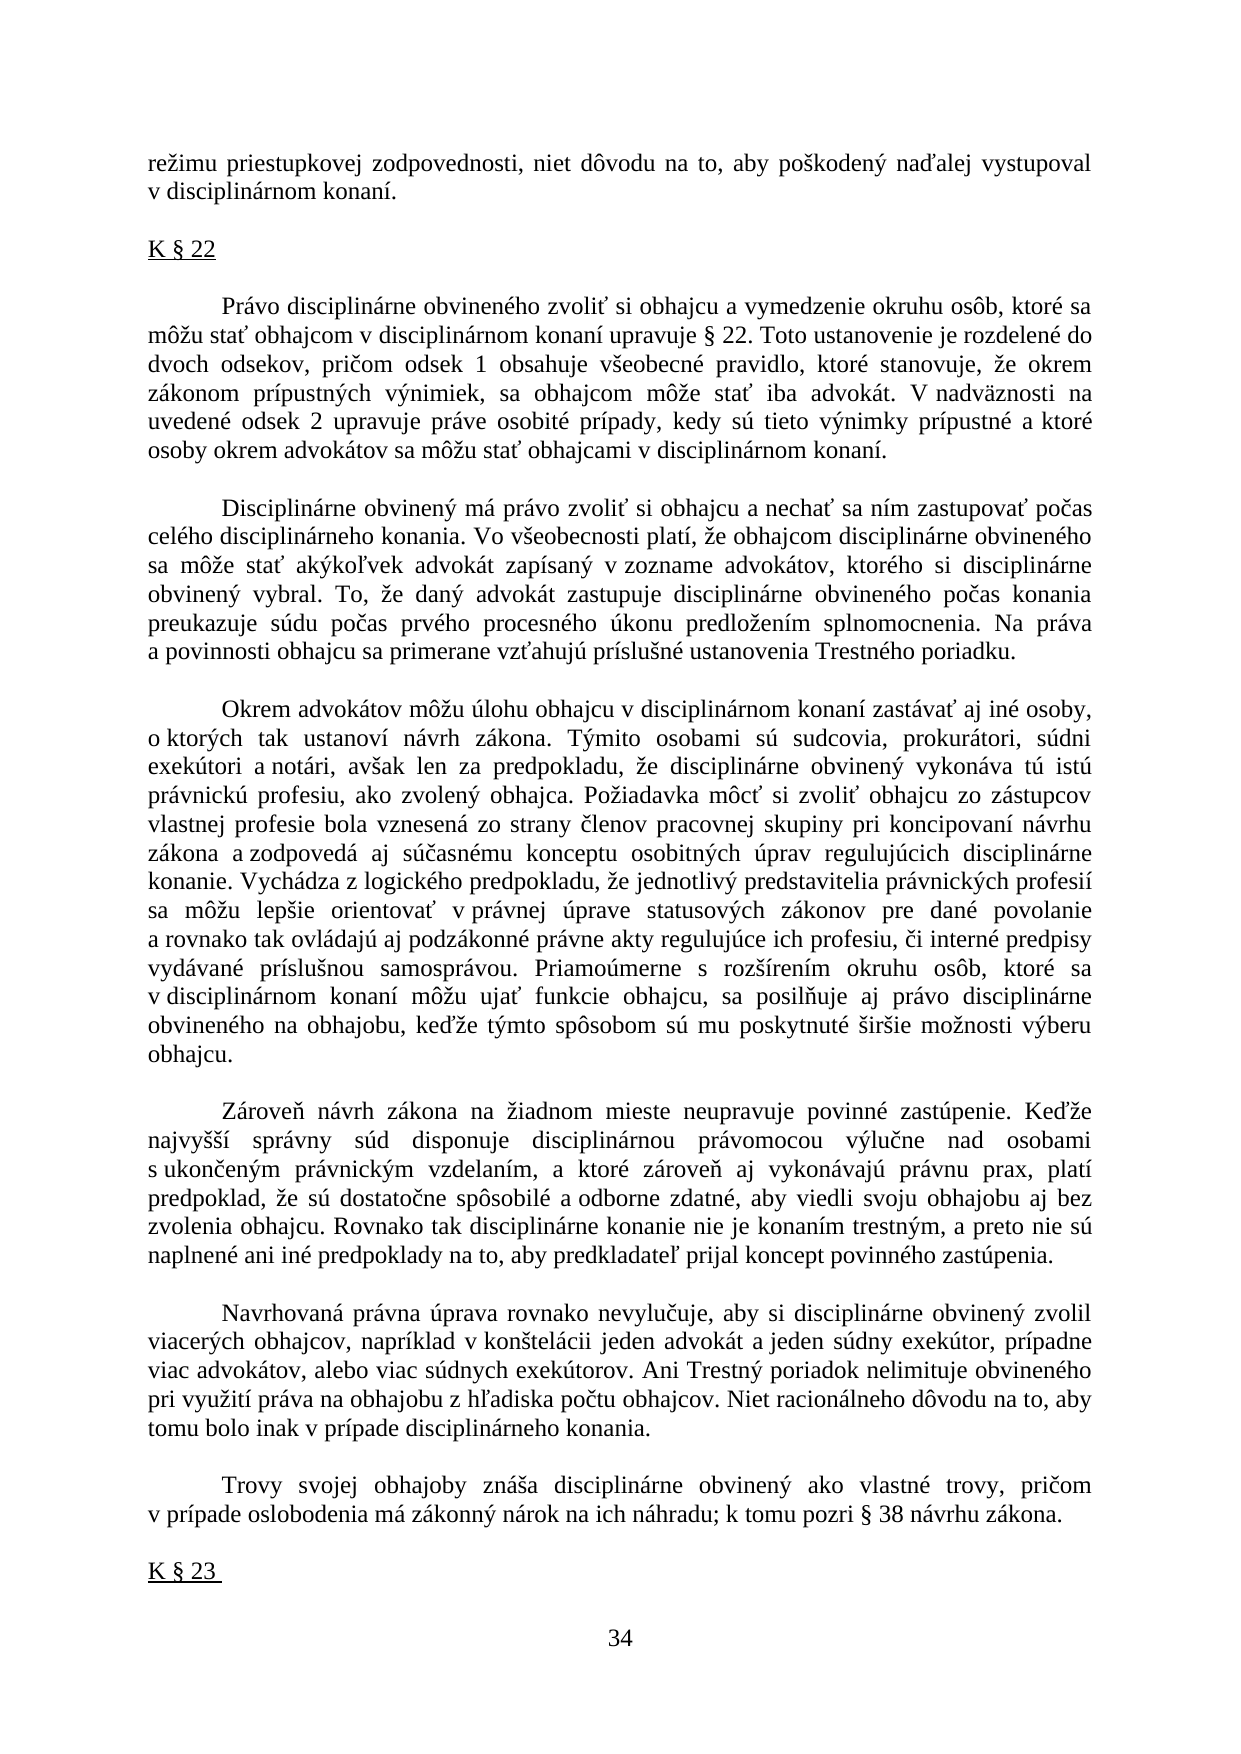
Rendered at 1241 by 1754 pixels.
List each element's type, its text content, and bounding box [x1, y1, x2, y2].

text Navrhovaná právna úprava rovnako nevylučuje, aby si disciplinárne obvinený zvolil viacerých obhajcov, napríklad v konštelácii jeden advokát a jeden súdny exekútor, prípadne viac advokátov, alebo viac súdnych exekútorov. Ani Trestný poriadok nelimituje obvineného pri využití práva na obhajobu z hľadiska počtu obhajcov. Niet racionálneho dôvodu na to, aby tomu bolo inak v prípade disciplinárneho konania. [148, 1298, 1092, 1441]
text K § 23 [148, 1556, 1092, 1585]
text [148, 148, 1092, 205]
text Právo disciplinárne obvineného zvoliť si obhajcu a vymedzenie okruhu osôb, ktoré sa môžu stať obhajcom v disciplinárnom konaní upravuje § 22. Toto ustanovenie je rozdelené do dvoch odsekov, pričom odsek 1 obsahuje všeobecné pravidlo, ktoré stanovuje, že okrem zákonom prípustných výnimiek, sa obhajcom môže stať iba advokát. V nadväznosti na uvedené odsek 2 upravuje práve osobité prípady, kedy sú tieto výnimky prípustné a ktoré osoby okrem advokátov sa môžu stať obhajcami v disciplinárnom konaní. [148, 291, 1092, 464]
text Disciplinárne obvinený má právo zvoliť si obhajcu a nechať sa ním zastupovať počas celého disciplinárneho konania. Vo všeobecnosti platí, že obhajcom disciplinárne obvineného sa môže stať akýkoľvek advokát zapísaný v zozname advokátov, ktorého si disciplinárne obvinený vybral. To, že daný advokát zastupuje disciplinárne obvineného počas konania preukazuje súdu počas prvého procesného úkonu predložením splnomocnenia. Na práva a povinnosti obhajcu sa primerane vzťahujú príslušné ustanovenia Trestného poriadku. [148, 493, 1092, 665]
text K § 22 [148, 234, 1092, 263]
text Trovy svojej obhajoby znáša disciplinárne obvinený ako vlastné trovy, pričom v prípade oslobodenia má zákonný nárok na ich náhradu; k tomu pozri § 38 návrhu zákona. [148, 1470, 1092, 1528]
text Okrem advokátov môžu úlohu obhajcu v disciplinárnom konaní zastávať aj iné osoby, o ktorých tak ustanoví návrh zákona. Týmito osobami sú sudcovia, prokurátori, súdni exekútori a notári, avšak len za predpokladu, že disciplinárne obvinený vykonáva tú istú právnickú profesiu, ako zvolený obhajca. Požiadavka môcť si zvoliť obhajcu zo zástupcov vlastnej profesie bola vznesená zo strany členov pracovnej skupiny pri koncipovaní návrhu zákona a zodpovedá aj súčasnému konceptu osobitných úprav regulujúcich disciplinárne konanie. Vychádza z logického predpokladu, že jednotlivý predstavitelia právnických profesií sa môžu lepšie orientovať v právnej úprave statusových zákonov pre dané povolanie a rovnako tak ovládajú aj podzákonné právne akty regulujúce ich profesiu, či interné predpisy vydávané príslušnou samosprávou. Priamoúmerne s rozšírením okruhu osôb, ktoré sa v disciplinárnom konaní môžu ujať funkcie obhajcu, sa posilňuje aj právo disciplinárne obvineného na obhajobu, keďže týmto spôsobom sú mu poskytnuté širšie možnosti výberu obhajcu. [148, 694, 1092, 1068]
text Zároveň návrh zákona na žiadnom mieste neupravuje povinné zastúpenie. Keďže najvyšší správny súd disponuje disciplinárnou právomocou výlučne nad osobami s ukončeným právnickým vzdelaním, a ktoré zároveň aj vykonávajú právnu prax, platí predpoklad, že sú dostatočne spôsobilé a odborne zdatné, aby viedli svoju obhajobu aj bez zvolenia obhajcu. Rovnako tak disciplinárne konanie nie je konaním trestným, a preto nie sú naplnené ani iné predpoklady na to, aby predkladateľ prijal koncept povinného zastúpenia. [148, 1096, 1092, 1269]
